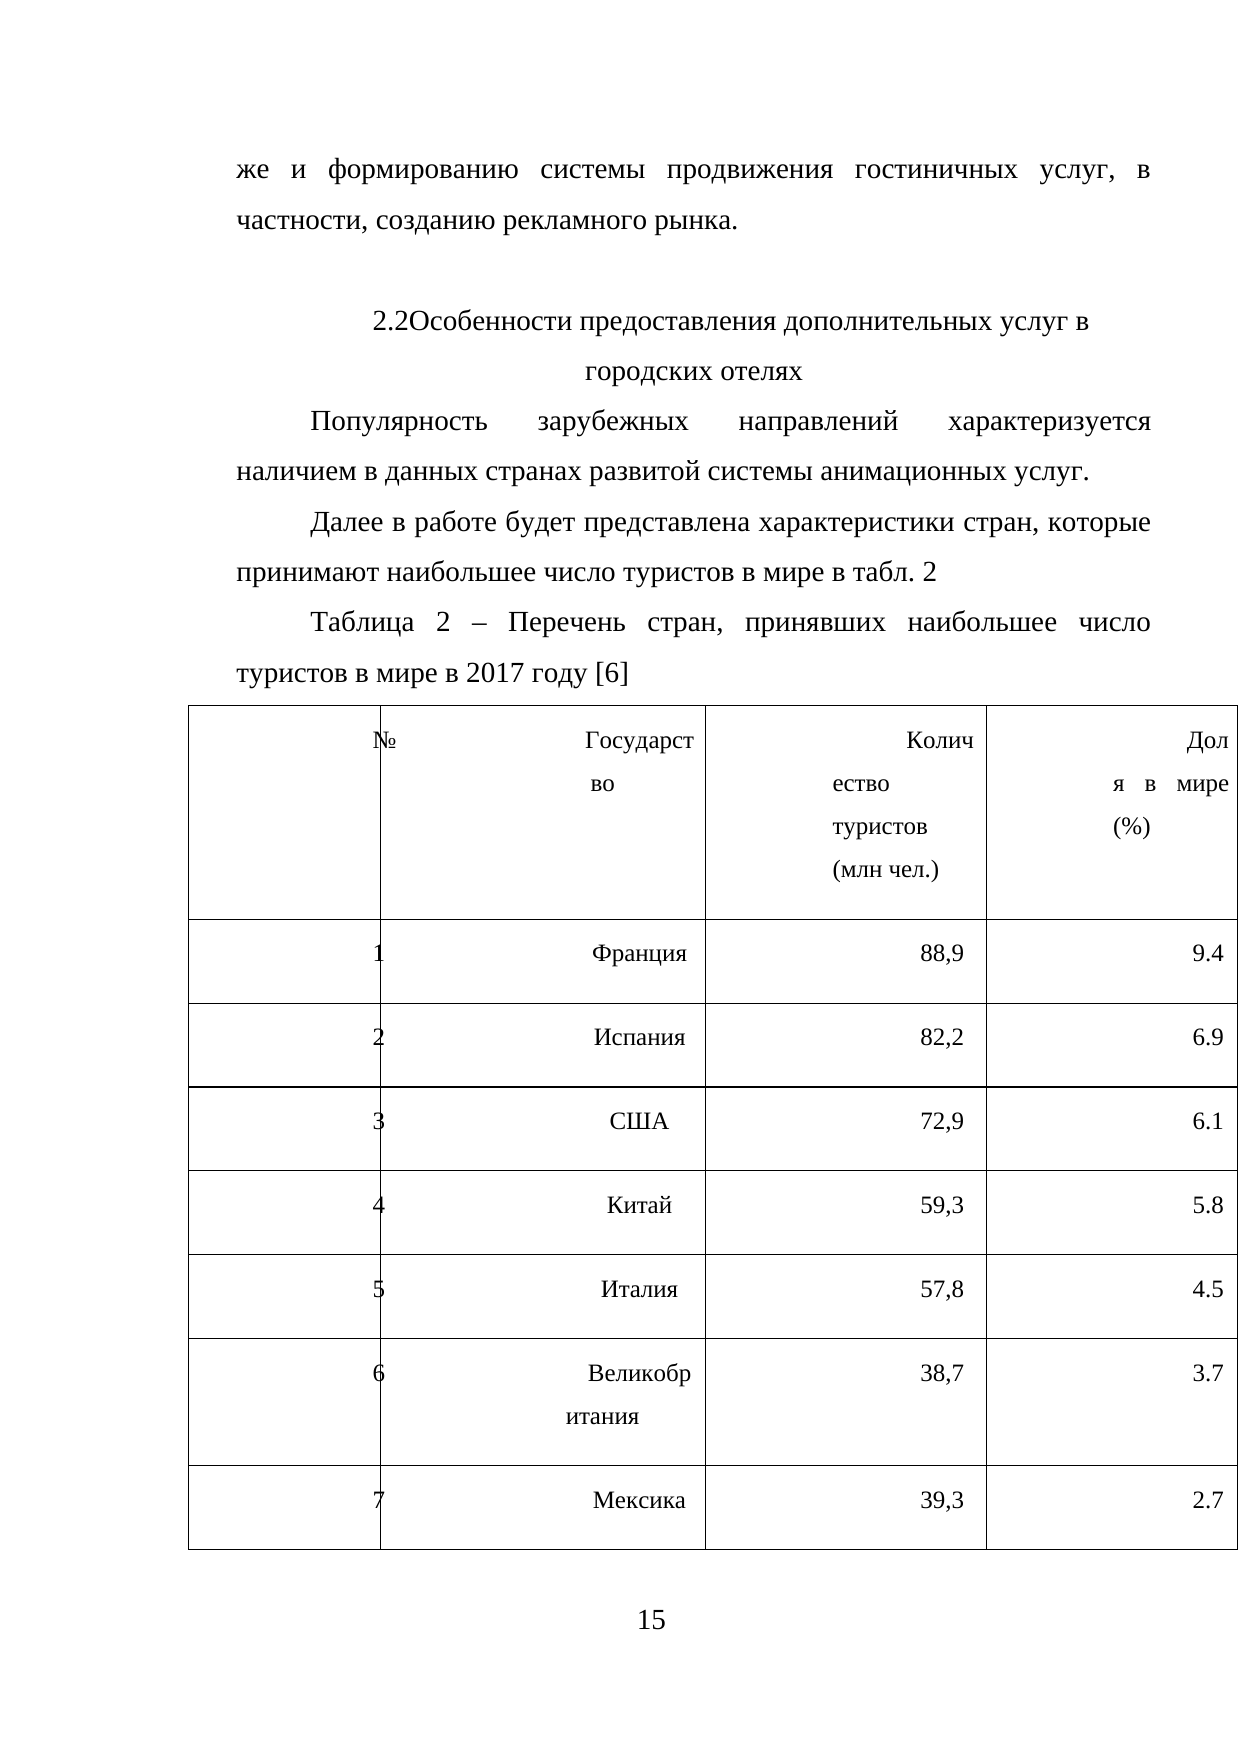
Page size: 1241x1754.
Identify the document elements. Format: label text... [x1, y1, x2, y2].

table_cell 3.7 [987, 1339, 1237, 1465]
table_cell 5.8 [987, 1171, 1237, 1254]
subtitle 2.2Особенности предоставления дополнительных услуг в городских отелях [236, 303, 1152, 386]
table_cell Китай [381, 1171, 705, 1254]
table_cell США [381, 1088, 705, 1170]
table_cell 38,7 [706, 1339, 986, 1465]
table_cell 6 [189, 1339, 380, 1465]
table_header Доля в мире (%) [987, 706, 1237, 918]
table_cell 59,3 [706, 1171, 986, 1254]
table_cell 1 [189, 920, 380, 1002]
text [236, 152, 1152, 236]
table_cell 72,9 [706, 1088, 986, 1170]
text Таблица 2 – Перечень стран, принявших наибольшее число туристов в мире в 2017 году [6] [236, 604, 1152, 688]
table_cell 5 [189, 1255, 380, 1338]
table_cell 82,2 [706, 1004, 986, 1086]
table_cell Франция [381, 920, 705, 1002]
table_cell 4.5 [987, 1255, 1237, 1338]
table_cell 57,8 [706, 1255, 986, 1338]
table_cell Испания [381, 1004, 705, 1086]
table_cell 6.1 [987, 1088, 1237, 1170]
table_cell 4 [189, 1171, 380, 1254]
table_cell 88,9 [706, 920, 986, 1002]
table_header Государство [381, 706, 705, 918]
table_header Количество туристов (млн чел.) [706, 706, 986, 918]
table_cell 39,3 [706, 1466, 986, 1549]
table_cell Мексика [381, 1466, 705, 1549]
table_cell 6.9 [987, 1004, 1237, 1086]
table_cell 2.7 [987, 1466, 1237, 1549]
table_cell 9.4 [987, 920, 1237, 1002]
table_cell 3 [189, 1088, 380, 1170]
table_cell Италия [381, 1255, 705, 1338]
text Популярность зарубежных направлений характеризуется наличием в данных странах развитой системы анимационных услуг. [236, 403, 1152, 487]
table_header № [189, 706, 380, 918]
table_cell 2 [189, 1004, 380, 1086]
text Далее в работе будет представлена характеристики стран, которые принимают наибольшее число туристов в мире в табл. 2 [236, 504, 1152, 588]
table_cell 7 [189, 1466, 380, 1549]
table_cell Великобритания [381, 1339, 705, 1465]
